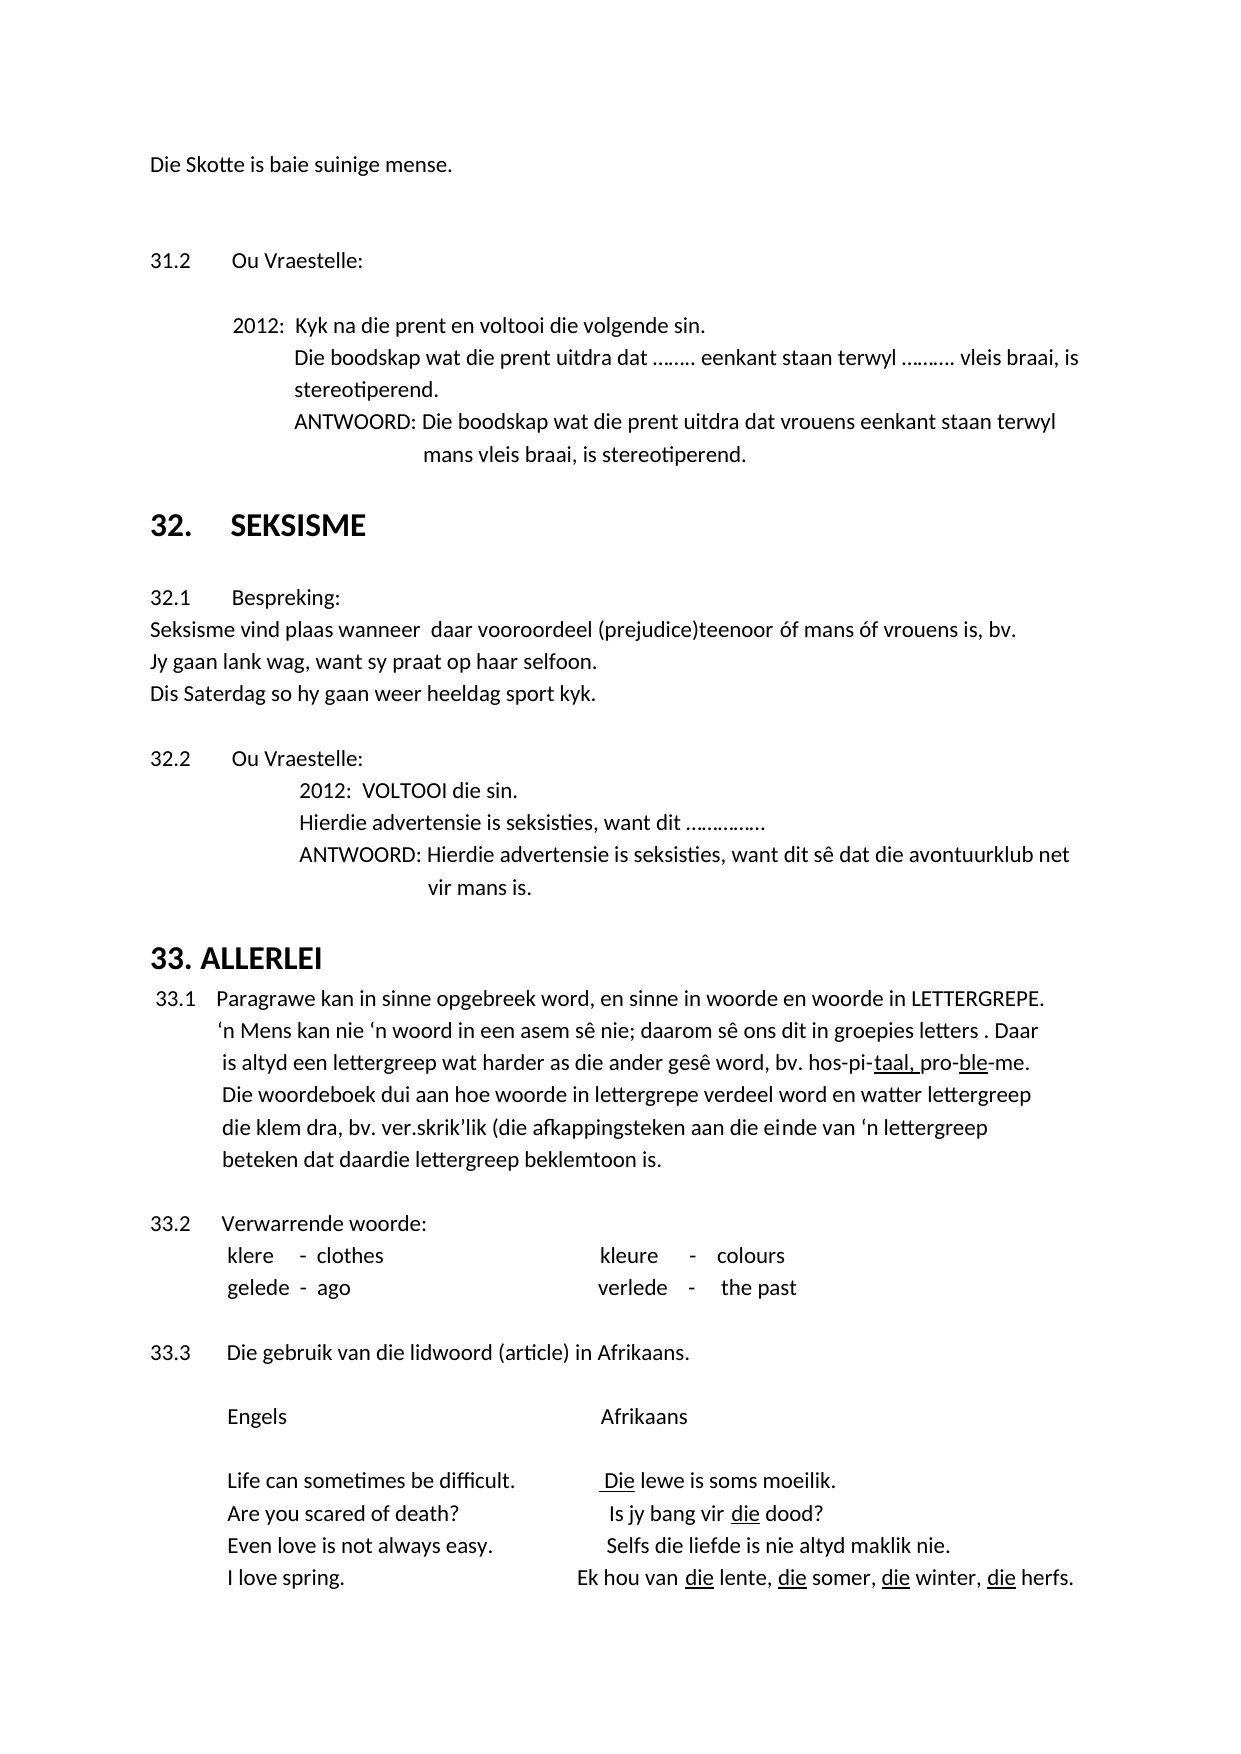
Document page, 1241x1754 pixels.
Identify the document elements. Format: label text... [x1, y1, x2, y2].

text Even love is not always easy. Selfs die liefde is nie altyd maklik nie. [150, 1531, 1090, 1559]
text Life can sometimes be difficult. Die lewe is soms moeilik. [150, 1467, 1090, 1495]
text 33.3 Die gebruik van die lidwoord (article) in Afrikaans. [150, 1338, 1090, 1366]
text Die woordeboek dui aan hoe woorde in lettergrepe verdeel word en watter lettergreep [150, 1080, 1090, 1108]
text 32.2 Ou Vraestelle: [150, 744, 1090, 772]
text Die boodskap wat die prent uitdra dat …….. eenkant staan terwyl ………. vleis braai, is [150, 343, 1090, 371]
text I love spring. Ek hou van die lente, die somer, die winter, die herfs. [150, 1563, 1090, 1591]
text die klem dra, bv. ver.skrik’lik (die afkappingsteken aan die einde van ‘n lettergreep [150, 1113, 1090, 1141]
text ‘n Mens kan nie ‘n woord in een asem sê nie; daarom sê ons dit in groepies letters . Daar [150, 1016, 1090, 1044]
text beteken dat daardie lettergreep beklemtoon is. [150, 1145, 1090, 1173]
text gelede - ago verlede - the past [150, 1273, 1090, 1302]
text 2012: VOLTOOI die sin. [150, 776, 1090, 804]
text Engels Afrikaans [150, 1402, 1090, 1430]
text Jy gaan lank wag, want sy praat op haar selfoon. [150, 647, 1090, 675]
text 2012: Kyk na die prent en voltooi die volgende sin. [150, 311, 1090, 339]
text stereotiperend. [150, 375, 1090, 403]
text Dis Saterdag so hy gaan weer heeldag sport kyk. [150, 679, 1090, 708]
text mans vleis braai, is stereotiperend. [150, 440, 1090, 468]
text 33.1 Paragrawe kan in sinne opgebreek word, en sinne in woorde en woorde in LETTERGREPE. [150, 984, 1090, 1012]
text Hierdie advertensie is seksisties, want dit …………… [150, 808, 1090, 836]
text Are you scared of death? Is jy bang vir die dood? [150, 1499, 1090, 1527]
text ANTWOORD: Hierdie advertensie is seksisties, want dit sê dat die avontuurklub net [150, 841, 1090, 868]
text 31.2 Ou Vraestelle: [150, 247, 1090, 274]
text is altyd een lettergreep wat harder as die ander gesê word, bv. hos-pi-taal, pro-ble-me. [150, 1048, 1090, 1076]
text 33.2 Verwarrende woorde: [150, 1209, 1090, 1237]
text 32.1 Bespreking: [150, 583, 1090, 611]
text Seksisme vind plaas wanneer daar vooroordeel (prejudice)teenoor óf mans óf vrouens is, bv. [150, 615, 1090, 643]
text klere - clothes kleure - colours [150, 1241, 1090, 1269]
text ANTWOORD: Die boodskap wat die prent uitdra dat vrouens eenkant staan terwyl [150, 407, 1090, 436]
text 33. ALLERLEI [150, 937, 1090, 978]
text 32. SEKSISME [150, 504, 1090, 545]
text Die Skotte is baie suinige mense. [150, 150, 1090, 178]
text vir mans is. [150, 873, 1090, 901]
